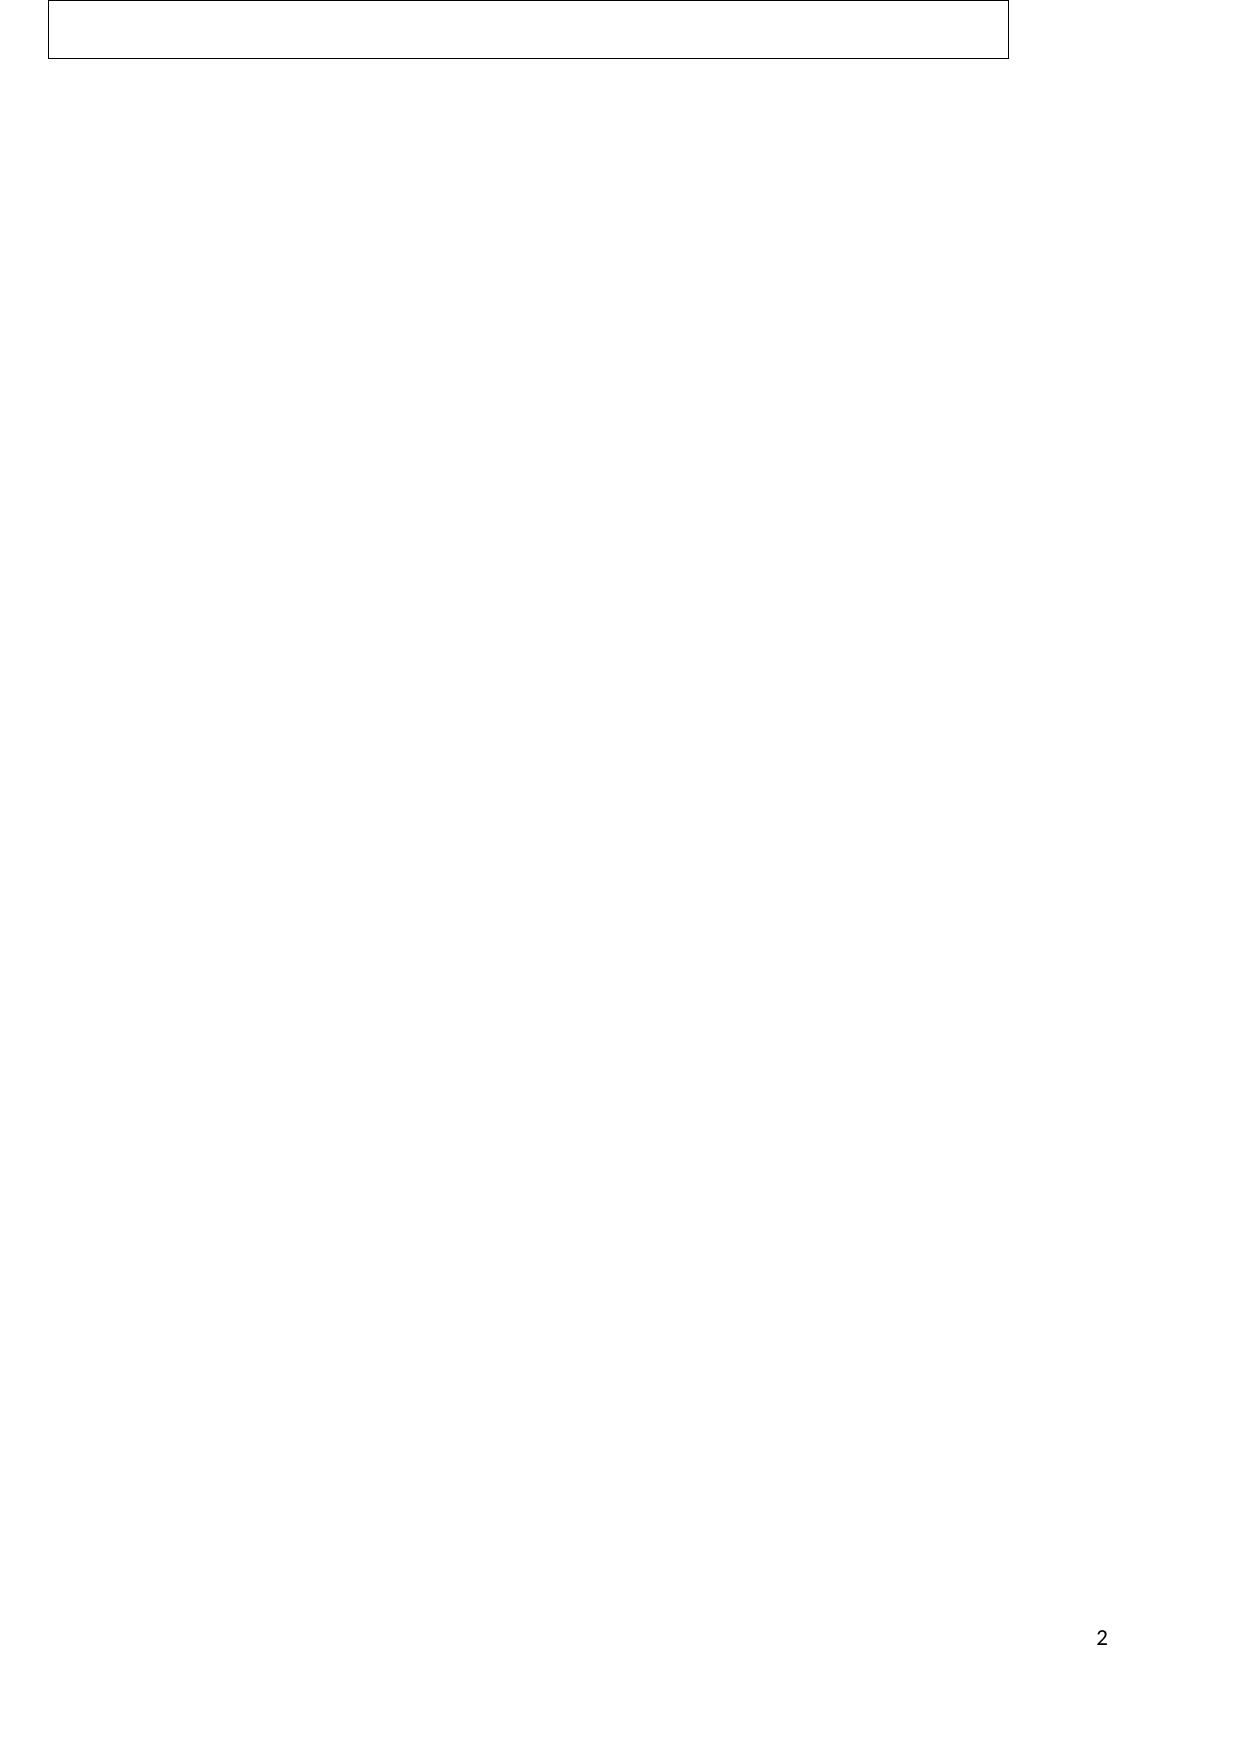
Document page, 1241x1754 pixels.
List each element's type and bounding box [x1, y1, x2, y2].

table_cell [49, 1, 1008, 58]
